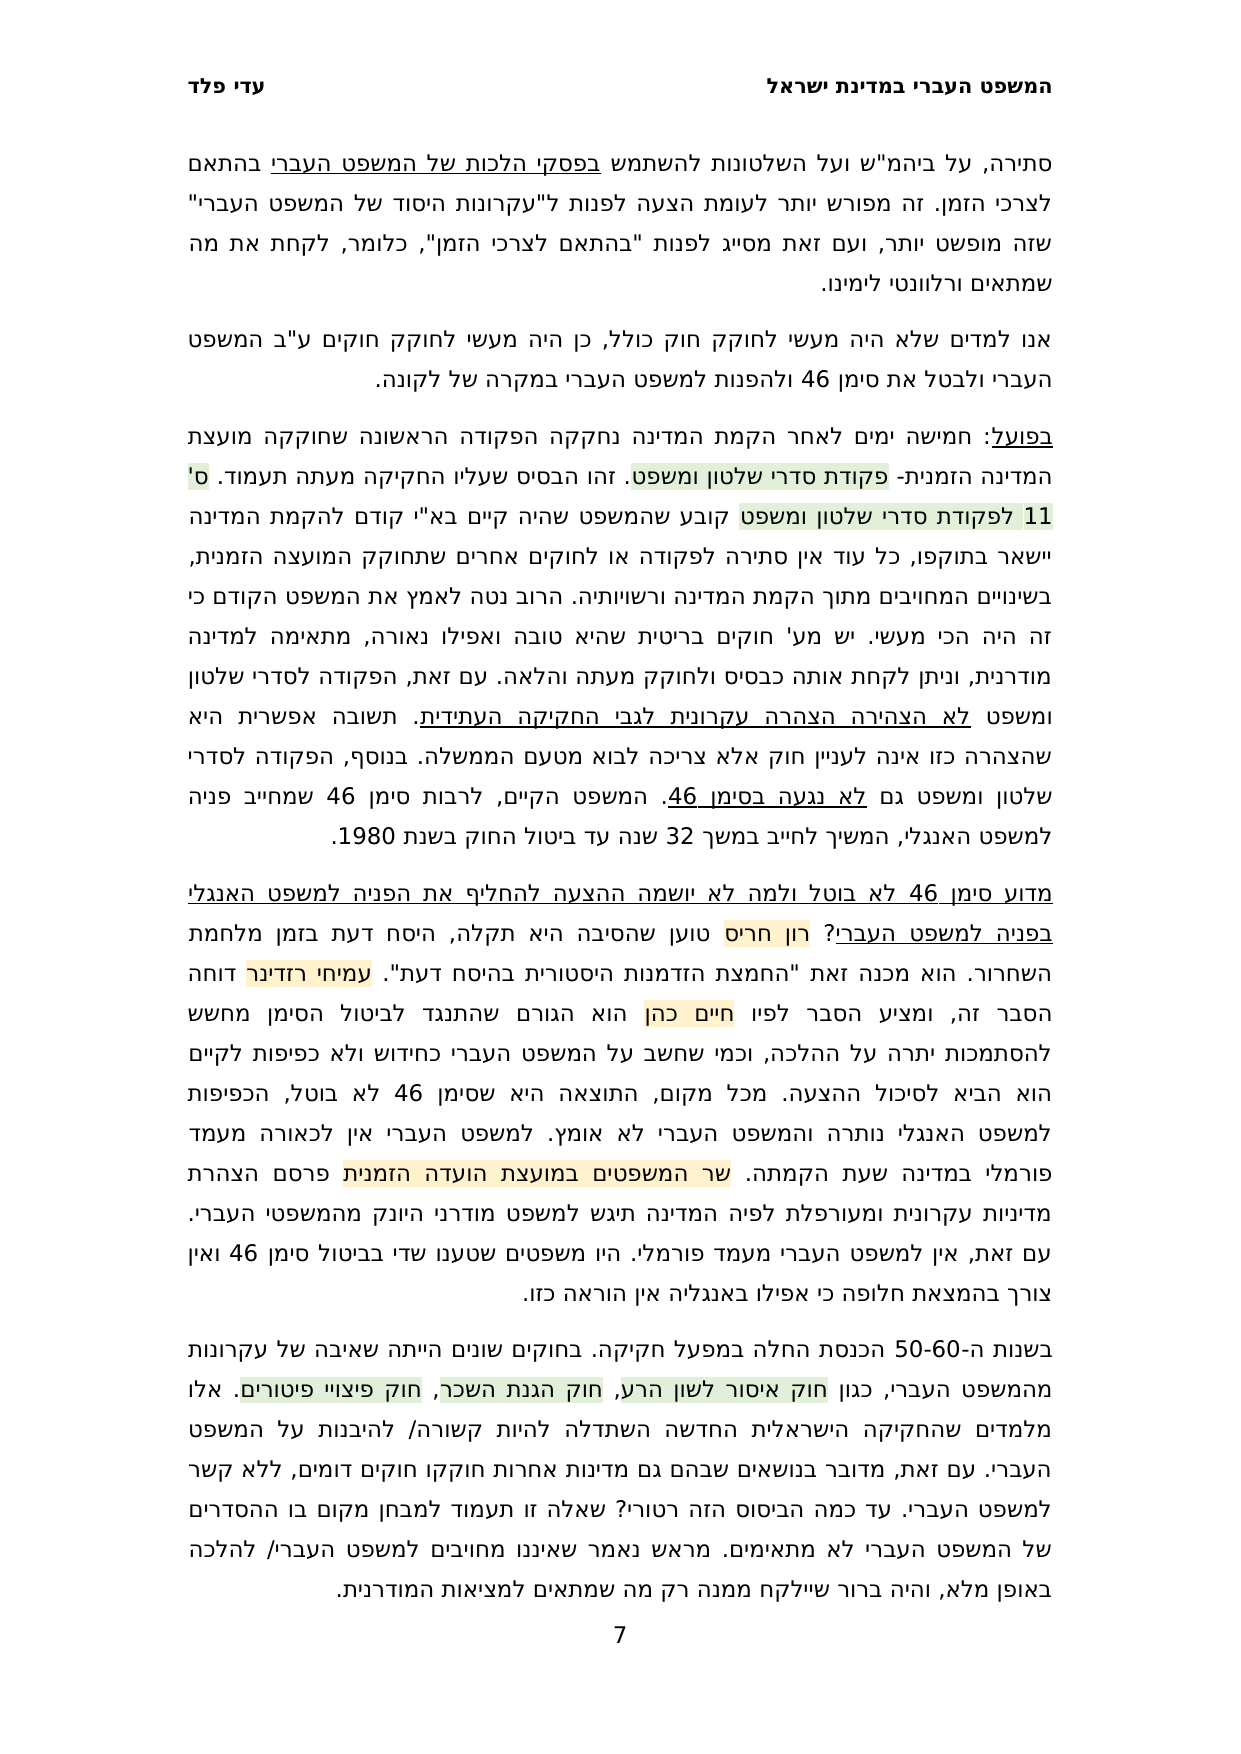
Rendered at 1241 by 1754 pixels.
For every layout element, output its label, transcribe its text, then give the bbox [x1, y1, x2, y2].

text בפועל: חמישה ימים לאחר הקמת המדינה נחקקה הפקודה הראשונה שחוקקה מועצת המדינה הזמנית- פקודת סדרי שלטון ומשפט. זהו הבסיס שעליו החקיקה מעתה תעמוד. ס' 11 לפקודת סדרי שלטון ומשפט קובע שהמשפט שהיה קיים בא"י קודם להקמת המדינה יישאר בתוקפו, כל עוד אין סתירה לפקודה או לחוקים אחרים שתחוקק המועצה הזמנית, בשינויים המחויבים מתוך הקמת המדינה ורשויותיה. הרוב נטה לאמץ את המשפט הקודם כי זה היה הכי מעשי. יש מע' חוקים בריטית שהיא טובה ואפילו נאורה, מתאימה למדינה מודרנית, וניתן לקחת אותה כבסיס ולחוקק מעתה והלאה. עם זאת, הפקודה לסדרי שלטון ומשפט לא הצהירה הצהרה עקרונית לגבי החקיקה העתידית. תשובה אפשרית היא שהצהרה כזו אינה לעניין חוק אלא צריכה לבוא מטעם הממשלה. בנוסף, הפקודה לסדרי שלטון ומשפט גם לא נגעה בסימן 46. המשפט הקיים, לרבות סימן 46 שמחייב פניה למשפט האנגלי, המשיך לחייב במשך 32 שנה עד ביטול החוק בשנת 1980. [187, 423, 1053, 850]
text אנו למדים שלא היה מעשי לחוקק חוק כולל, כן היה מעשי לחוקק חוקים ע"ב המשפט העברי ולבטל את סימן 46 ולהפנות למשפט העברי במקרה של לקונה. [187, 327, 1053, 393]
text מדוע סימן 46 לא בוטל ולמה לא יושמה ההצעה להחליף את הפניה למשפט האנגלי בפניה למשפט העברי? רון חריס טוען שהסיבה היא תקלה, היסח דעת בזמן מלחמת השחרור. הוא מכנה זאת "החמצת הזדמנות היסטורית בהיסח דעת". עמיחי רזדינר דוחה הסבר זה, ומציע הסבר לפיו חיים כהן הוא הגורם שהתנגד לביטול הסימן מחשש להסתמכות יתרה על ההלכה, וכמי שחשב על המשפט העברי כחידוש ולא כפיפות לקיים הוא הביא לסיכול ההצעה. מכל מקום, התוצאה היא שסימן 46 לא בוטל, הכפיפות למשפט האנגלי נותרה והמשפט העברי לא אומץ. למשפט העברי אין לכאורה מעמד פורמלי במדינה שעת הקמתה. שר המשפטים במועצת הועדה הזמנית פרסם הצהרת מדיניות עקרונית ומעורפלת לפיה המדינה תיגש למשפט מודרני היונק מהמשפטי העברי. עם זאת, אין למשפט העברי מעמד פורמלי. היו משפטים שטענו שדי בביטול סימן 46 ואין צורך בהמצאת חלופה כי אפילו באנגליה אין הוראה כזו. [187, 880, 1053, 1307]
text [187, 150, 1053, 297]
text בשנות ה-50-60 הכנסת החלה במפעל חקיקה. בחוקים שונים הייתה שאיבה של עקרונות מהמשפט העברי, כגון חוק איסור לשון הרע, חוק הגנת השכר, חוק פיצויי פיטורים. אלו מלמדים שהחקיקה הישראלית החדשה השתדלה להיות קשורה/ להיבנות על המשפט העברי. עם זאת, מדובר בנושאים שבהם גם מדינות אחרות חוקקו חוקים דומים, ללא קשר למשפט העברי. עד כמה הביסוס הזה רטורי? שאלה זו תעמוד למבחן מקום בו ההסדרים של המשפט העברי לא מתאימים. מראש נאמר שאיננו מחויבים למשפט העברי/ להלכה באופן מלא, והיה ברור שיילקח ממנה רק מה שמתאים למציאות המודרנית. [187, 1337, 1053, 1603]
